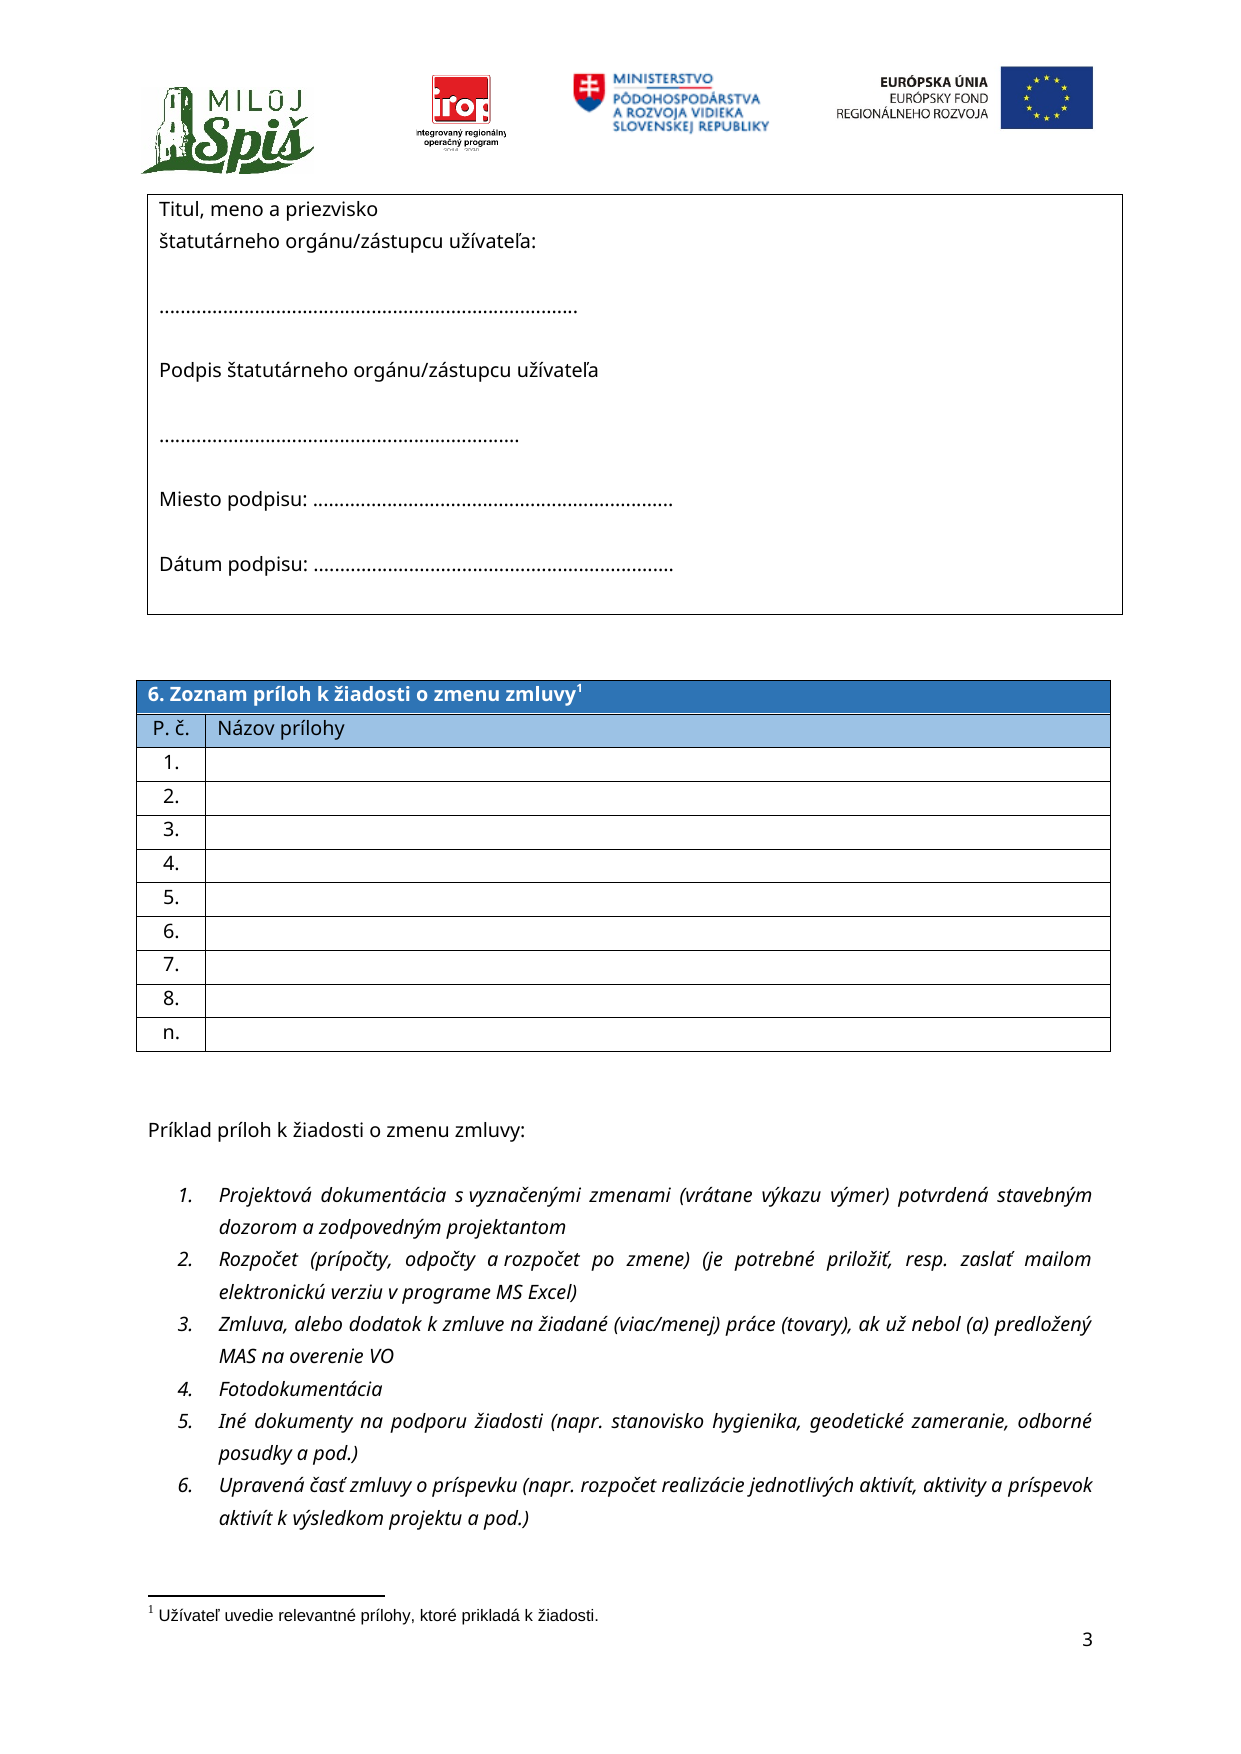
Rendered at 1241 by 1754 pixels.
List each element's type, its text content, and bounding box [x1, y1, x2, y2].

table_cell 7. [137, 951, 205, 983]
table_cell 8. [137, 985, 205, 1017]
list Iné dokumenty na podporu žiadosti (napr. stanovisko hygienika, geodetické zameranie, odborné posudky a pod.) [177, 1407, 1093, 1466]
table_cell Názov prílohy [206, 715, 1110, 747]
table_cell 4. [137, 850, 205, 882]
table_cell 5. [137, 883, 205, 916]
table_cell [206, 782, 1110, 815]
list Rozpočet (prípočty, odpočty a rozpočet po zmene) (je potrebné priložiť, resp. zaslať mailom elektronickú verziu v programe MS Excel) [177, 1246, 1093, 1305]
table_cell 3. [137, 816, 205, 848]
table_cell P. č. [137, 715, 205, 747]
text Príklad príloh k žiadosti o zmenu zmluvy: [148, 1117, 1093, 1143]
table_cell 1. [137, 748, 205, 781]
list Upravená časť zmluvy o príspevku (napr. rozpočet realizácie jednotlivých aktivít, aktivity a príspevok aktivít k výsledkom projektu a pod.) [177, 1472, 1093, 1531]
list Projektová dokumentácia s vyznačenými zmenami (vrátane výkazu výmer) potvrdená stavebným dozorom a zodpovedným projektantom [177, 1181, 1093, 1240]
table_cell [206, 985, 1110, 1017]
table_cell [206, 850, 1110, 882]
table_cell 2. [137, 782, 205, 815]
picture [140, 87, 314, 174]
table_cell [206, 748, 1110, 781]
picture [829, 61, 1095, 133]
table_cell 6. [137, 917, 205, 950]
list Zmluva, alebo dodatok k zmluve na žiadané (viac/menej) práce (tovary), ak už nebol (a) predložený MAS na overenie VO [177, 1310, 1093, 1369]
table_cell [206, 1018, 1110, 1051]
picture [563, 0, 780, 194]
table_cell [206, 951, 1110, 983]
list Fotodokumentácia [177, 1375, 1093, 1402]
table_cell [206, 917, 1110, 950]
table_cell n. [137, 1018, 205, 1051]
table_header 6. Zoznam príloh k žiadosti o zmenu zmluvy [137, 681, 1110, 713]
table_cell [206, 883, 1110, 916]
table_cell [206, 816, 1110, 848]
picture [415, 75, 506, 150]
